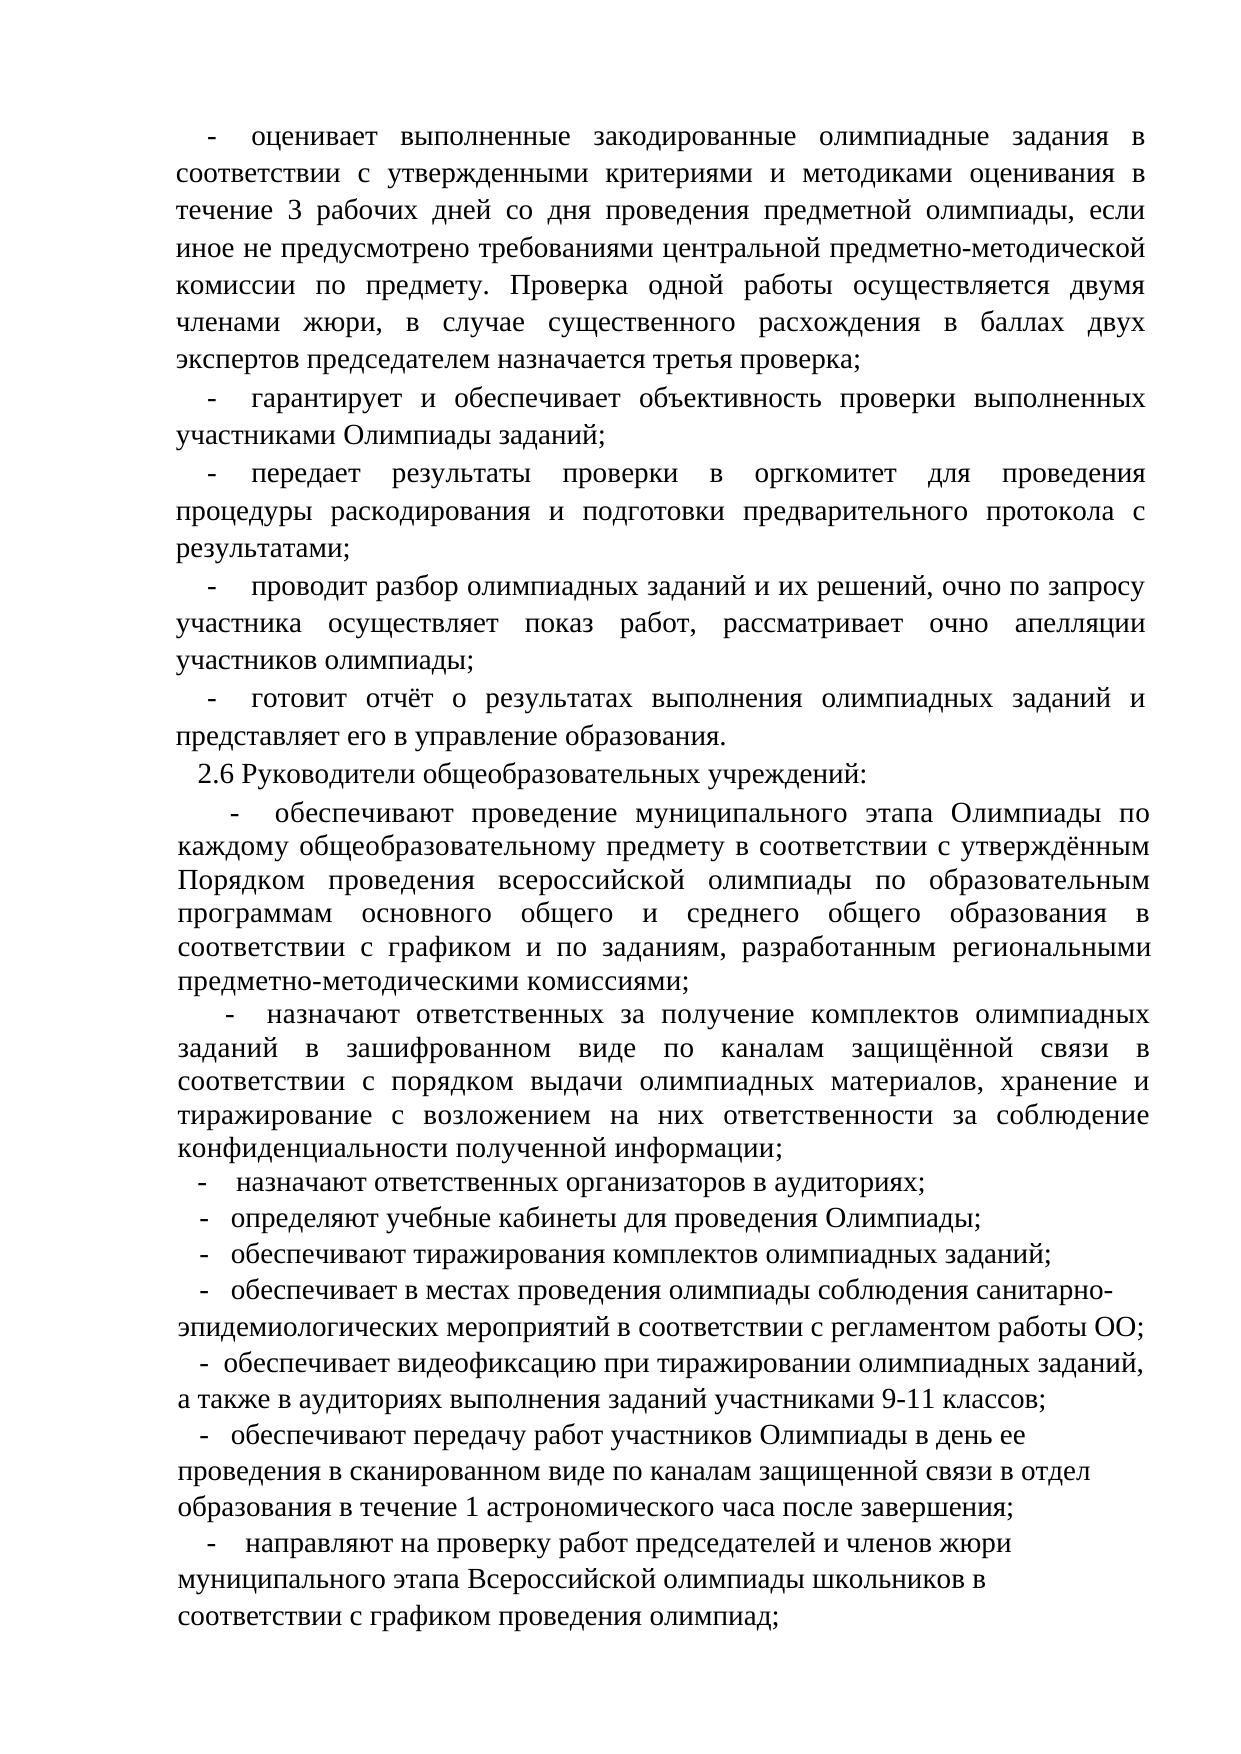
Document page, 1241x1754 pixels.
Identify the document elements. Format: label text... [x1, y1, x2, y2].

text - обеспечивает в местах проведения олимпиады соблюдения санитарно-эпидемиологических мероприятий в соответствии с регламентом работы ОО; [177, 1272, 1152, 1342]
text - обеспечивает видеофиксацию при тиражировании олимпиадных заданий, а также в аудиториях выполнения заданий участниками 9-11 классов; [177, 1345, 1152, 1414]
list передает результаты проверки в оргкомитет для проведения процедуры раскодирования и подготовки предварительного протокола с результатами; [176, 456, 1146, 563]
text - определяют учебные кабинеты для проведения Олимпиады; [177, 1200, 1152, 1234]
text - направляют на проверку работ председателей и членов жюри муниципального этапа Всероссийской олимпиады школьников в соответствии с графиком проведения олимпиад; [177, 1526, 1152, 1631]
text - назначают ответственных организаторов в аудиториях; [177, 1164, 1152, 1197]
text - обеспечивают проведение муниципального этапа Олимпиады по каждому общеобразовательному предмету в соответствии с утверждённым Порядком проведения всероссийской олимпиады по образовательным программам основного общего и среднего общего образования в соответствии с графиком и по заданиям, разработанным региональными предметно-методическими комиссиями; [177, 795, 1152, 996]
text - обеспечивают тиражирования комплектов олимпиадных заданий; [177, 1236, 1152, 1270]
list оценивает выполненные закодированные олимпиадные задания в соответствии с утвержденными критериями и методиками оценивания в течение 3 рабочих дней со дня проведения предметной олимпиады, если иное не предусмотрено требованиями центральной предметно-методической комиссии по предмету. Проверка одной работы осуществляется двумя членами жюри, в случае существенного расхождения в баллах двух экспертов председателем назначается третья проверка; [176, 118, 1146, 375]
text - обеспечивают передачу работ участников Олимпиады в день ее проведения в сканированном виде по каналам защищенной связи в отдел образования в течение 1 астрономического часа после завершения; [177, 1417, 1152, 1523]
list проводит разбор олимпиадных заданий и их решений, очно по запросу участника осуществляет показ работ, рассматривает очно апелляции участников олимпиады; [176, 568, 1146, 676]
list готовит отчёт о результатах выполнения олимпиадных заданий и представляет его в управление образования. [176, 681, 1146, 751]
text 2.6 Руководители общеобразовательных учреждений: [176, 756, 1146, 790]
list гарантирует и обеспечивает объективность проверки выполненных участниками Олимпиады заданий; [176, 380, 1146, 451]
text - назначают ответственных за получение комплектов олимпиадных заданий в зашифрованном виде по каналам защищённой связи в соответствии с порядком выдачи олимпиадных материалов, хранение и тиражирование с возложением на них ответственности за соблюдение конфиденциальности полученной информации; [177, 996, 1152, 1164]
